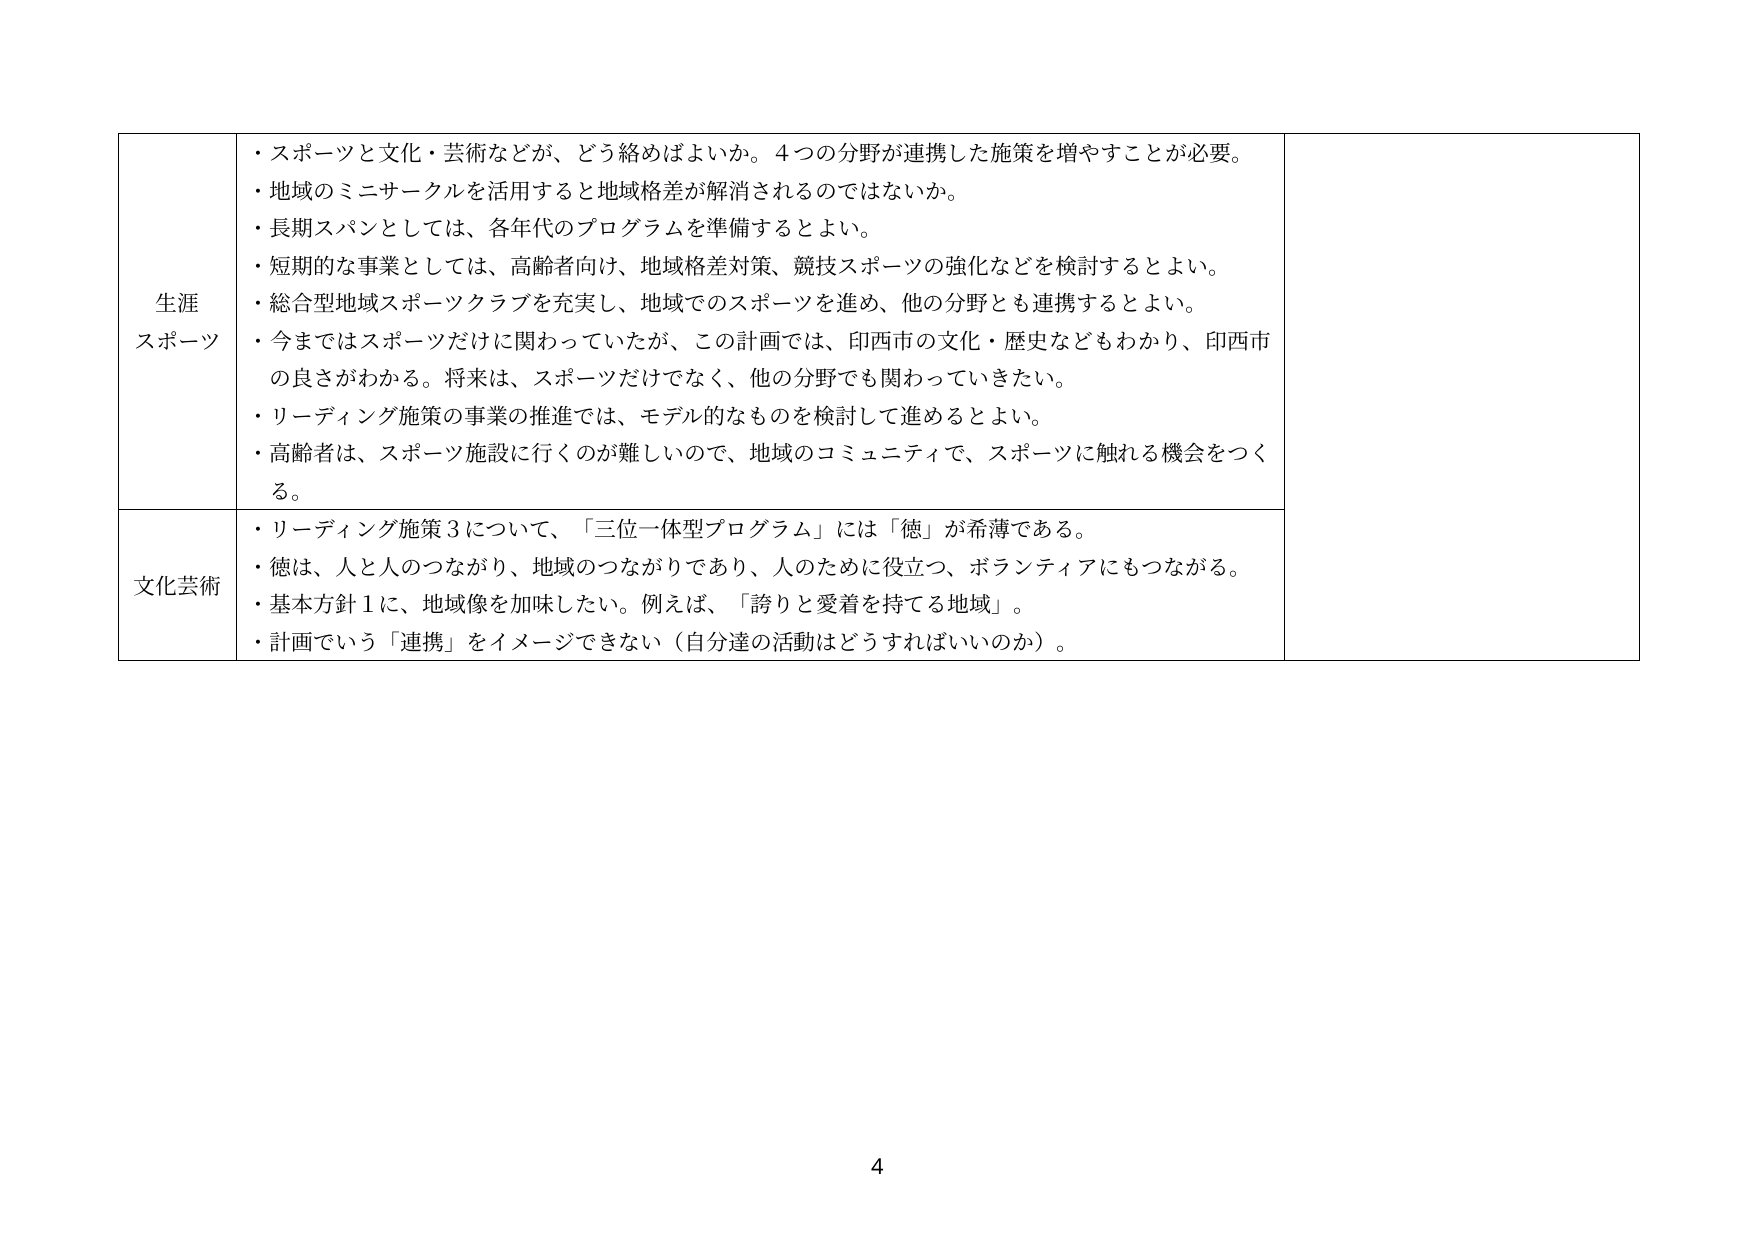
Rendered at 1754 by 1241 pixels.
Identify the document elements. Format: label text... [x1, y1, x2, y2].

table_cell ・スポーツと文化・芸術などが、どう絡めばよいか。４つの分野が連携した施策を増やすことが必要。 ・地域のミニサークルを活用すると地域格差が解消されるのではないか。 ・長期スパンとしては、各年代のプログラムを準備するとよい。 ・短期的な事業としては、高齢者向け、地域格差対策、競技スポーツの強化などを検討するとよい。 ・総合型地域スポーツクラブを充実し、地域でのスポーツを進め、他の分野とも連携するとよい。 ・今まではスポーツだけに関わっていたが、この計画では、印西市の文化・歴史などもわかり、印西市の良さがわかる。将来は、スポーツだけでなく、他の分野でも関わっていきたい。 ・リーディング施策の事業の推進では、モデル的なものを検討して進めるとよい。 ・高齢者は、スポーツ施設に行くのが難しいので、地域のコミュニティで、スポーツに触れる機会をつくる。 [237, 134, 1284, 509]
table_cell 生涯 スポーツ [119, 134, 236, 509]
table_cell ・リーディング施策３について、「三位一体型プログラム」には「徳」が希薄である。 ・徳は、人と人のつながり、地域のつながりであり、人のために役立つ、ボランティアにもつながる。 ・基本方針１に、地域像を加味したい。例えば、「誇りと愛着を持てる地域」。 ・計画でいう「連携」をイメージできない（自分達の活動はどうすればいいのか）。 [237, 510, 1284, 660]
table_cell 文化芸術 [119, 510, 236, 660]
